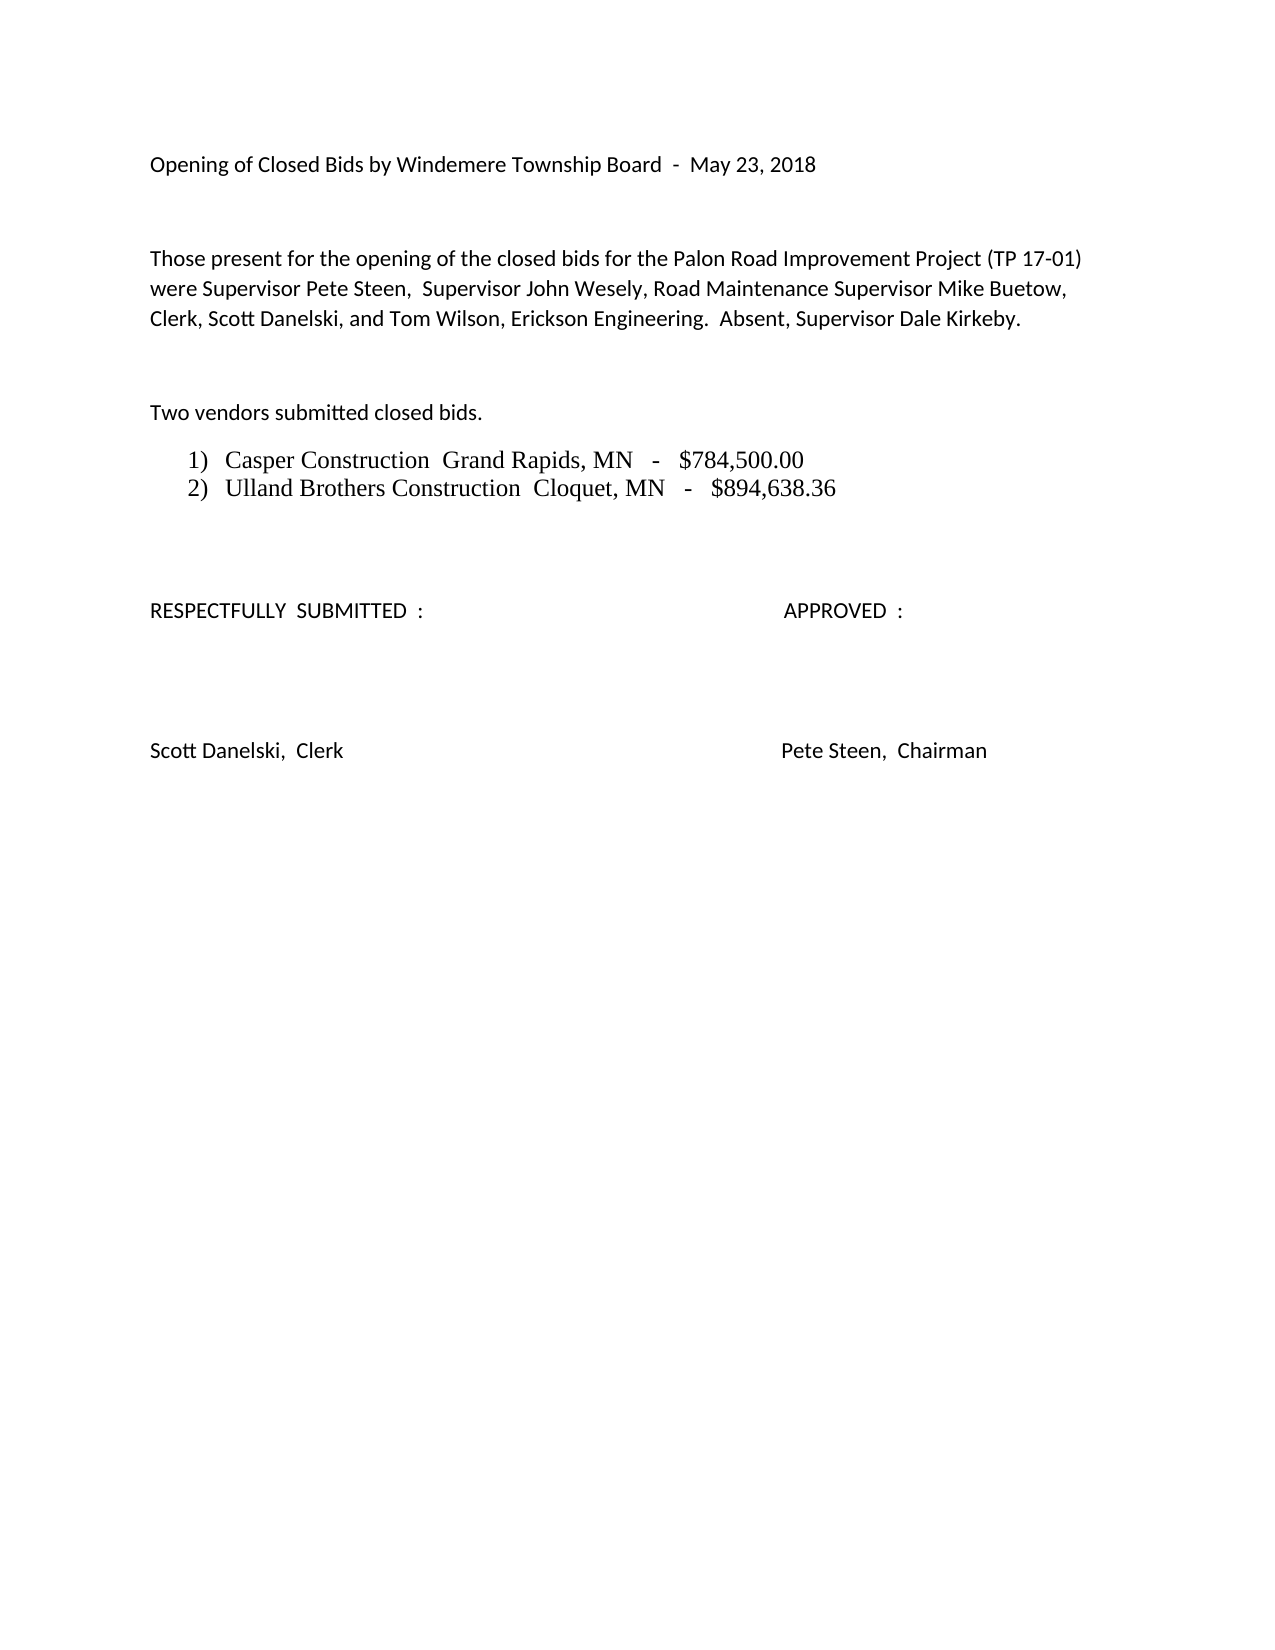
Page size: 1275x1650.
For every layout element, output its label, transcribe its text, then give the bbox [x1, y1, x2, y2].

text Two vendors submitted closed bids. [150, 398, 1125, 426]
list Ulland Brothers Construction Cloquet, MN - $894,638.36 [187, 473, 1125, 502]
text RESPECTFULLY SUBMITTED : APPROVED : [150, 596, 1125, 624]
text Those present for the opening of the closed bids for the Palon Road Improvement Project (TP 17-01) were Supervisor Pete Steen, Supervisor John Wesely, Road Maintenance Supervisor Mike Buetow, Clerk, Scott Danelski, and Tom Wilson, Erickson Engineering. Absent, Supervisor Dale Kirkeby. [150, 244, 1125, 332]
list Casper Construction Grand Rapids, MN - $784,500.00 [187, 445, 1125, 473]
text Scott Danelski, Clerk Pete Steen, Chairman [150, 737, 1125, 765]
text Opening of Closed Bids by Windemere Township Board - May 23, 2018 [150, 150, 1125, 178]
